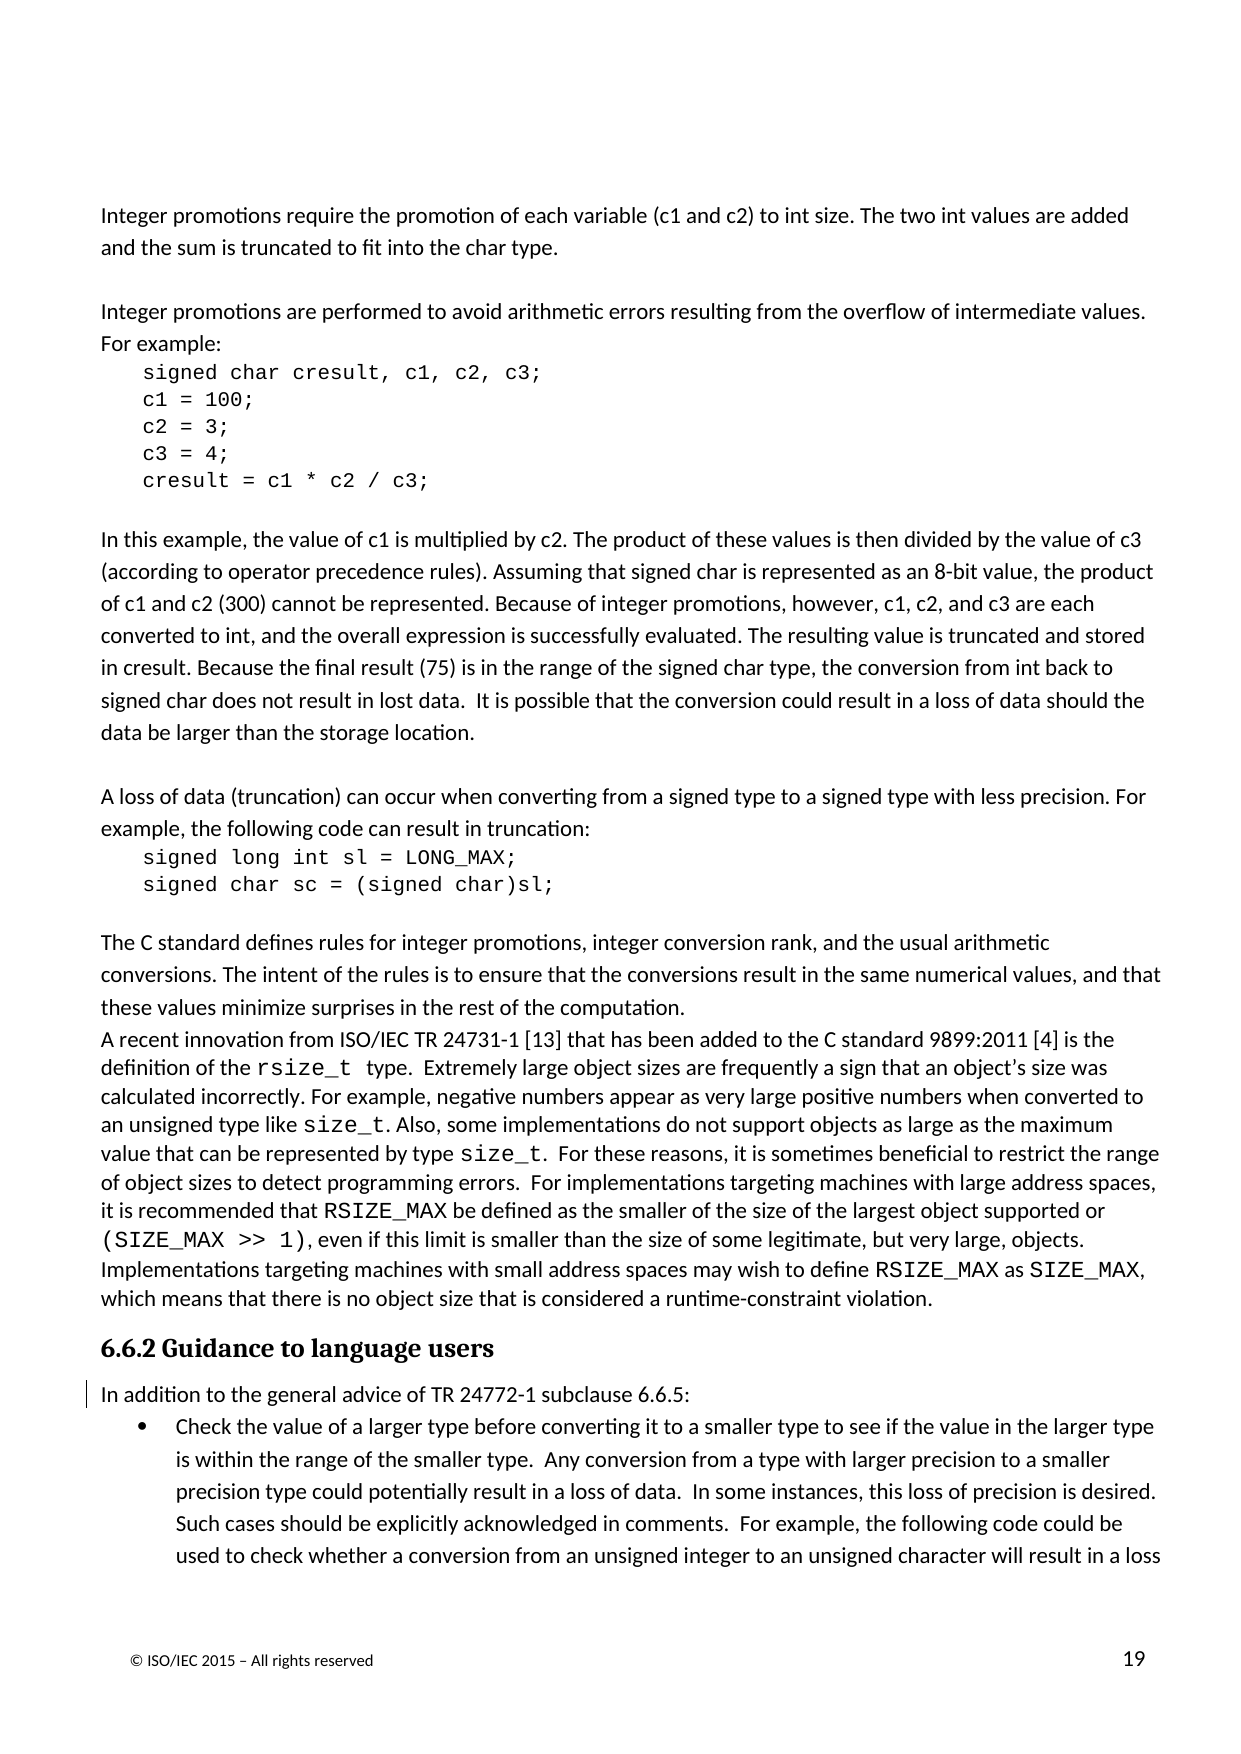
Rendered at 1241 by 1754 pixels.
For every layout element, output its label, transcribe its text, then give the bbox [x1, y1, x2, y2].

text Integer promotions require the promotion of each variable (c1 and c2) to int size. The two int values are added and the sum is truncated to fit into the char type. [101, 201, 1164, 261]
text signed long int sl = LONG_MAX; [101, 847, 1164, 870]
text A loss of data (truncation) can occur when converting from a signed type to a signed type with less precision. For example, the following code can result in truncation: [101, 782, 1164, 842]
subtitle 6.6.2 Guidance to language users [101, 1333, 1164, 1364]
text Integer promotions are performed to avoid arithmetic errors resulting from the overflow of intermediate values. For example: [101, 297, 1164, 357]
text c2 = 3; [101, 416, 1164, 440]
text c1 = 100; [101, 389, 1164, 412]
text cresult = c1 * c2 / c3; [101, 470, 1164, 494]
text In addition to the general advice of TR 24772-1 subclause 6.6.5: [101, 1380, 1164, 1408]
text signed char cresult, c1, c2, c3; [101, 362, 1164, 385]
text signed char sc = (signed char)sl; [101, 874, 1164, 897]
text In this example, the value of c1 is multiplied by c2. The product of these values is then divided by the value of c3 (according to operator precedence rules). Assuming that signed char is represented as an 8-bit value, the product of c1 and c2 (300) cannot be represented. Because of integer promotions, however, c1, c2, and c3 are each converted to int, and the overall expression is successfully evaluated. The resulting value is truncated and stored in cresult. Because the final result (75) is in the range of the signed char type, the conversion from int back to signed char does not result in lost data. It is possible that the conversion could result in a loss of data should the data be larger than the storage location. [101, 525, 1164, 746]
text The C standard defines rules for integer promotions, integer conversion rank, and the usual arithmetic conversions. The intent of the rules is to ensure that the conversions result in the same numerical values, and that these values minimize surprises in the rest of the computation. [101, 928, 1164, 1021]
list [138, 1412, 1164, 1569]
text c3 = 4; [101, 443, 1164, 467]
text A recent innovation from ISO/IEC TR 24731-1 [13] that has been added to the C standard 9899:2011 [4] is the definition of the rsize_t type. Extremely large object sizes are frequently a sign that an object’s size was calculated incorrectly. For example, negative numbers appear as very large positive numbers when converted to an unsigned type like size_t. Also, some implementations do not support objects as large as the maximum value that can be represented by type size_t. For these reasons, it is sometimes beneficial to restrict the range of object sizes to detect programming errors. For implementations targeting machines with large address spaces, it is recommended that RSIZE_MAX be defined as the smaller of the size of the largest object supported or (SIZE_MAX >> 1), even if this limit is smaller than the size of some legitimate, but very large, objects. Implementations targeting machines with small address spaces may wish to define RSIZE_MAX as SIZE_MAX, which means that there is no object size that is considered a runtime-constraint violation. [101, 1025, 1164, 1312]
